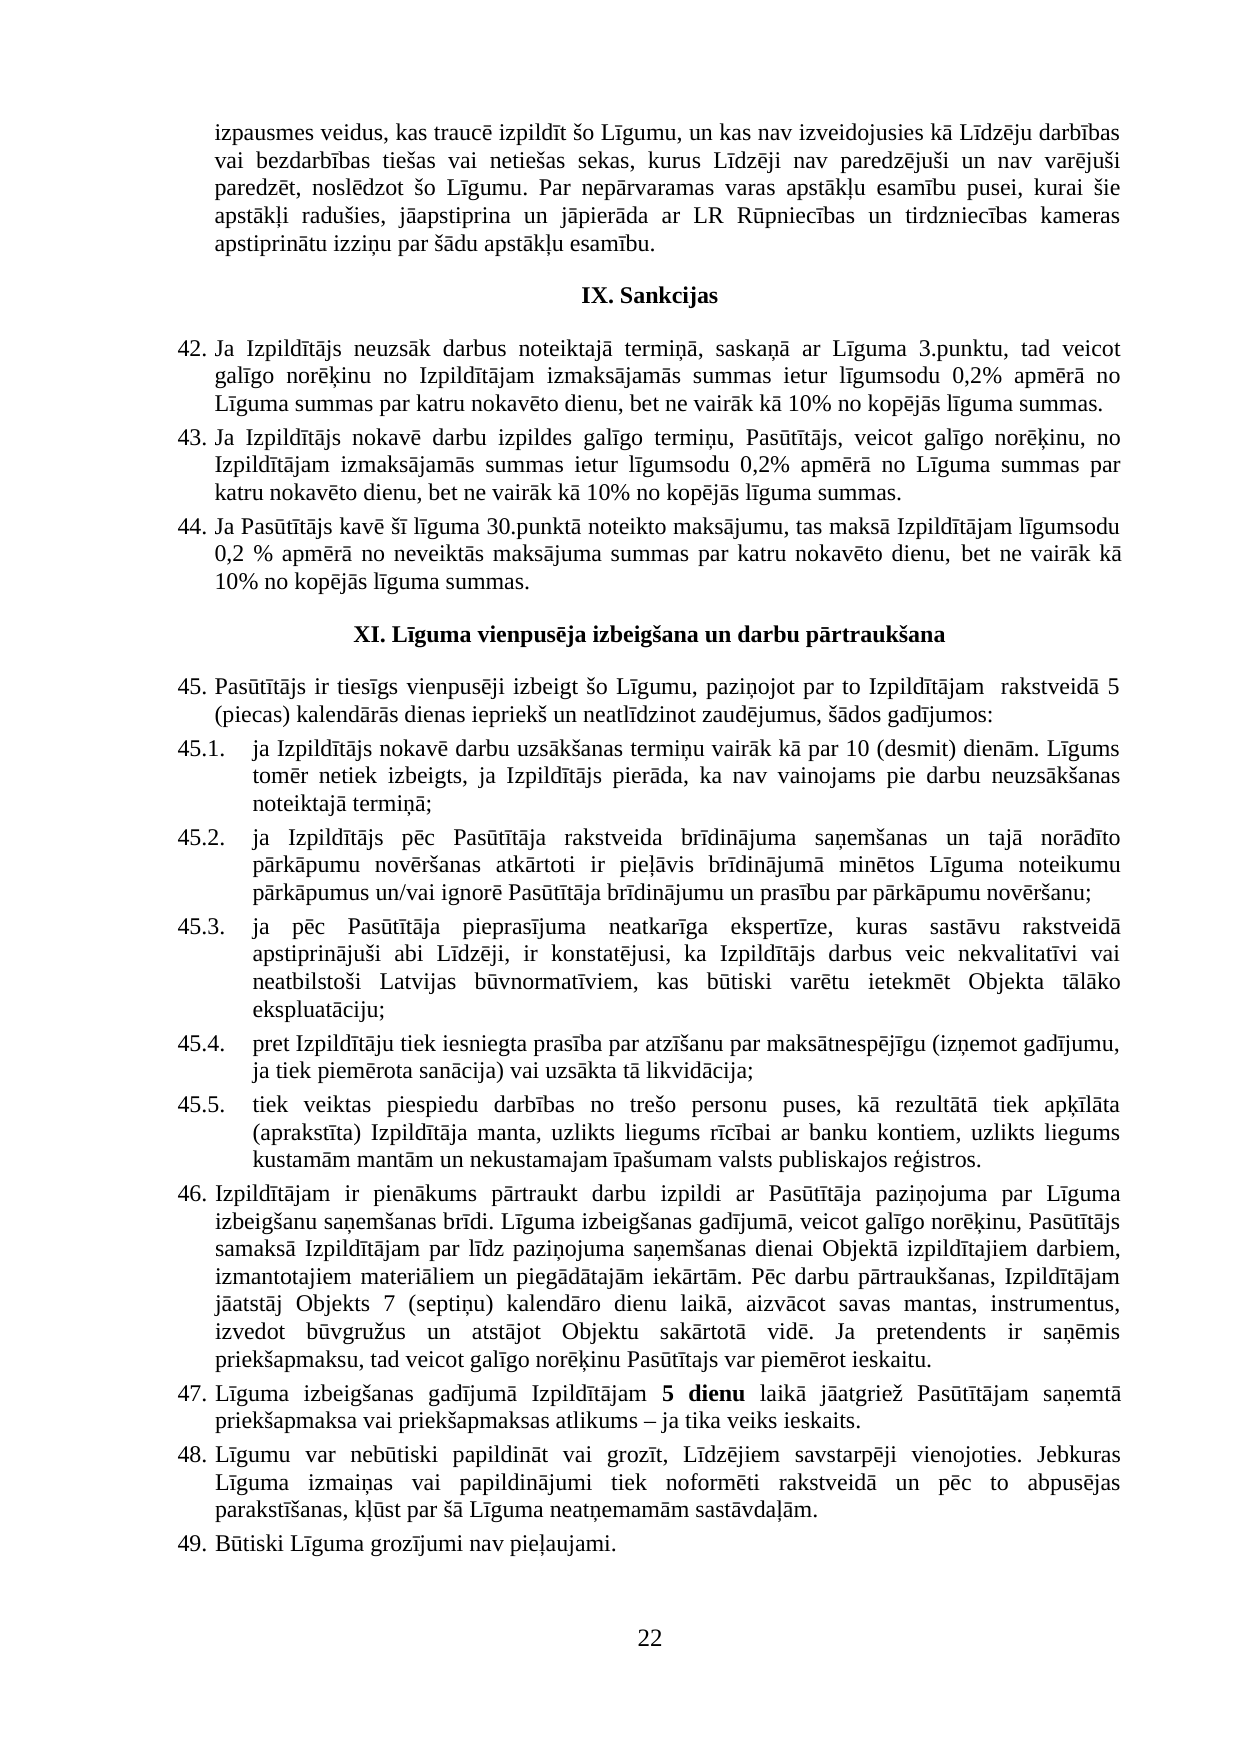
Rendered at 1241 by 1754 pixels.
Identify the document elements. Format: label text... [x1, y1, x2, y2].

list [177, 118, 1122, 256]
text XI. Līguma vienpusēja izbeigšana un darbu pārtraukšana [177, 620, 1122, 647]
list Pasūtītājs ir tiesīgs vienpusēji izbeigt šo Līgumu, paziņojot par to Izpildītājam rakstveidā 5 (piecas) kalendārās dienas iepriekš un neatlīdzinot zaudējumus, šādos gadījumos: [177, 672, 1122, 727]
list Būtiski Līguma grozījumi nav pieļaujami. [177, 1529, 1122, 1557]
list pret Izpildītāju tiek iesniegta prasība par atzīšanu par maksātnespējīgu (izņemot gadījumu, ja tiek piemērota sanācija) vai uzsākta tā likvidācija; [177, 1028, 1122, 1084]
list Izpildītājam ir pienākums pārtraukt darbu izpildi ar Pasūtītāja paziņojuma par Līguma izbeigšanu saņemšanas brīdi. Līguma izbeigšanas gadījumā, veicot galīgo norēķinu, Pasūtītājs samaksā Izpildītājam par līdz paziņojuma saņemšanas dienai Objektā izpildītajiem darbiem, izmantotajiem materiāliem un piegādātajām iekārtām. Pēc darbu pārtraukšanas, Izpildītājam jāatstāj Objekts 7 (septiņu) kalendāro dienu laikā, aizvācot savas mantas, instrumentus, izvedot būvgružus un atstājot Objektu sakārtotā vidē. Ja pretendents ir saņēmis priekšapmaksu, tad veicot galīgo norēķinu Pasūtītajs var piemērot ieskaitu. [177, 1179, 1122, 1372]
list Ja Izpildītājs neuzsāk darbus noteiktajā termiņā, saskaņā ar Līguma 3.punktu, tad veicot galīgo norēķinu no Izpildītājam izmaksājamās summas ietur līgumsodu 0,2% apmērā no Līguma summas par katru nokavēto dienu, bet ne vairāk kā 10% no kopējās līguma summas. [177, 334, 1122, 417]
list ja pēc Pasūtītāja pieprasījuma neatkarīga ekspertīze, kuras sastāvu rakstveidā apstiprinājuši abi Līdzēji, ir konstatējusi, ka Izpildītājs darbus veic nekvalitatīvi vai neatbilstoši Latvijas būvnormatīviem, kas būtiski varētu ietekmēt Objekta tālāko ekspluatāciju; [177, 912, 1122, 1022]
list var nebūtiski papildināt vai grozīt, Līdzējiem savstarpēji vienojoties. Jebkuras Līguma izmaiņas vai papildinājumi tiek noformēti rakstveidā un pēc to abpusējas parakstīšanas, kļūst par šā Līguma neatņemamām sastāvdaļām. [177, 1440, 1122, 1523]
list Līguma izbeigšanas gadījumā Izpildītājam 5 dienu laikā jāatgriež Pasūtītājam saņemtā priekšapmaksa vai priekšapmaksas atlikums – ja tika veiks ieskaits. [177, 1378, 1122, 1434]
list tiek veiktas piespiedu darbības no trešo personu puses, kā rezultātā tiek apķīlāta (aprakstīta) Izpildītāja manta, uzlikts liegums rīcībai ar banku kontiem, uzlikts liegums kustamām mantām un nekustamajam īpašumam valsts publiskajos reģistros. [177, 1090, 1122, 1173]
list Ja Pasūtītājs kavē šī līguma 30.punktā noteikto maksājumu, tas maksā Izpildītājam līgumsodu 0,2 % apmērā no neveiktās maksājuma summas par katru nokavēto dienu, bet ne vairāk kā 10% no kopējās līguma summas. [177, 512, 1122, 595]
text IX. Sankcijas [177, 281, 1122, 309]
list ja Izpildītājs pēc Pasūtītāja rakstveida brīdinājuma saņemšanas un tajā norādīto pārkāpumu novēršanas atkārtoti ir pieļāvis brīdinājumā minētos Līguma noteikumu pārkāpumus un/vai ignorē Pasūtītāja brīdinājumu un prasību par pārkāpumu novēršanu; [177, 823, 1122, 906]
list Ja Izpildītājs nokavē darbu izpildes galīgo termiņu, Pasūtītājs, veicot galīgo norēķinu, no Izpildītājam izmaksājamās summas ietur līgumsodu 0,2% apmērā no Līguma summas par katru nokavēto dienu, bet ne vairāk kā 10% no kopējās līguma summas. [177, 423, 1122, 506]
list ja Izpildītājs nokavē darbu uzsākšanas termiņu vairāk kā par 10 (desmit) dienām. Līgums tomēr netiek izbeigts, ja Izpildītājs pierāda, ka nav vainojams pie darbu neuzsākšanas noteiktajā termiņā; [177, 734, 1122, 817]
